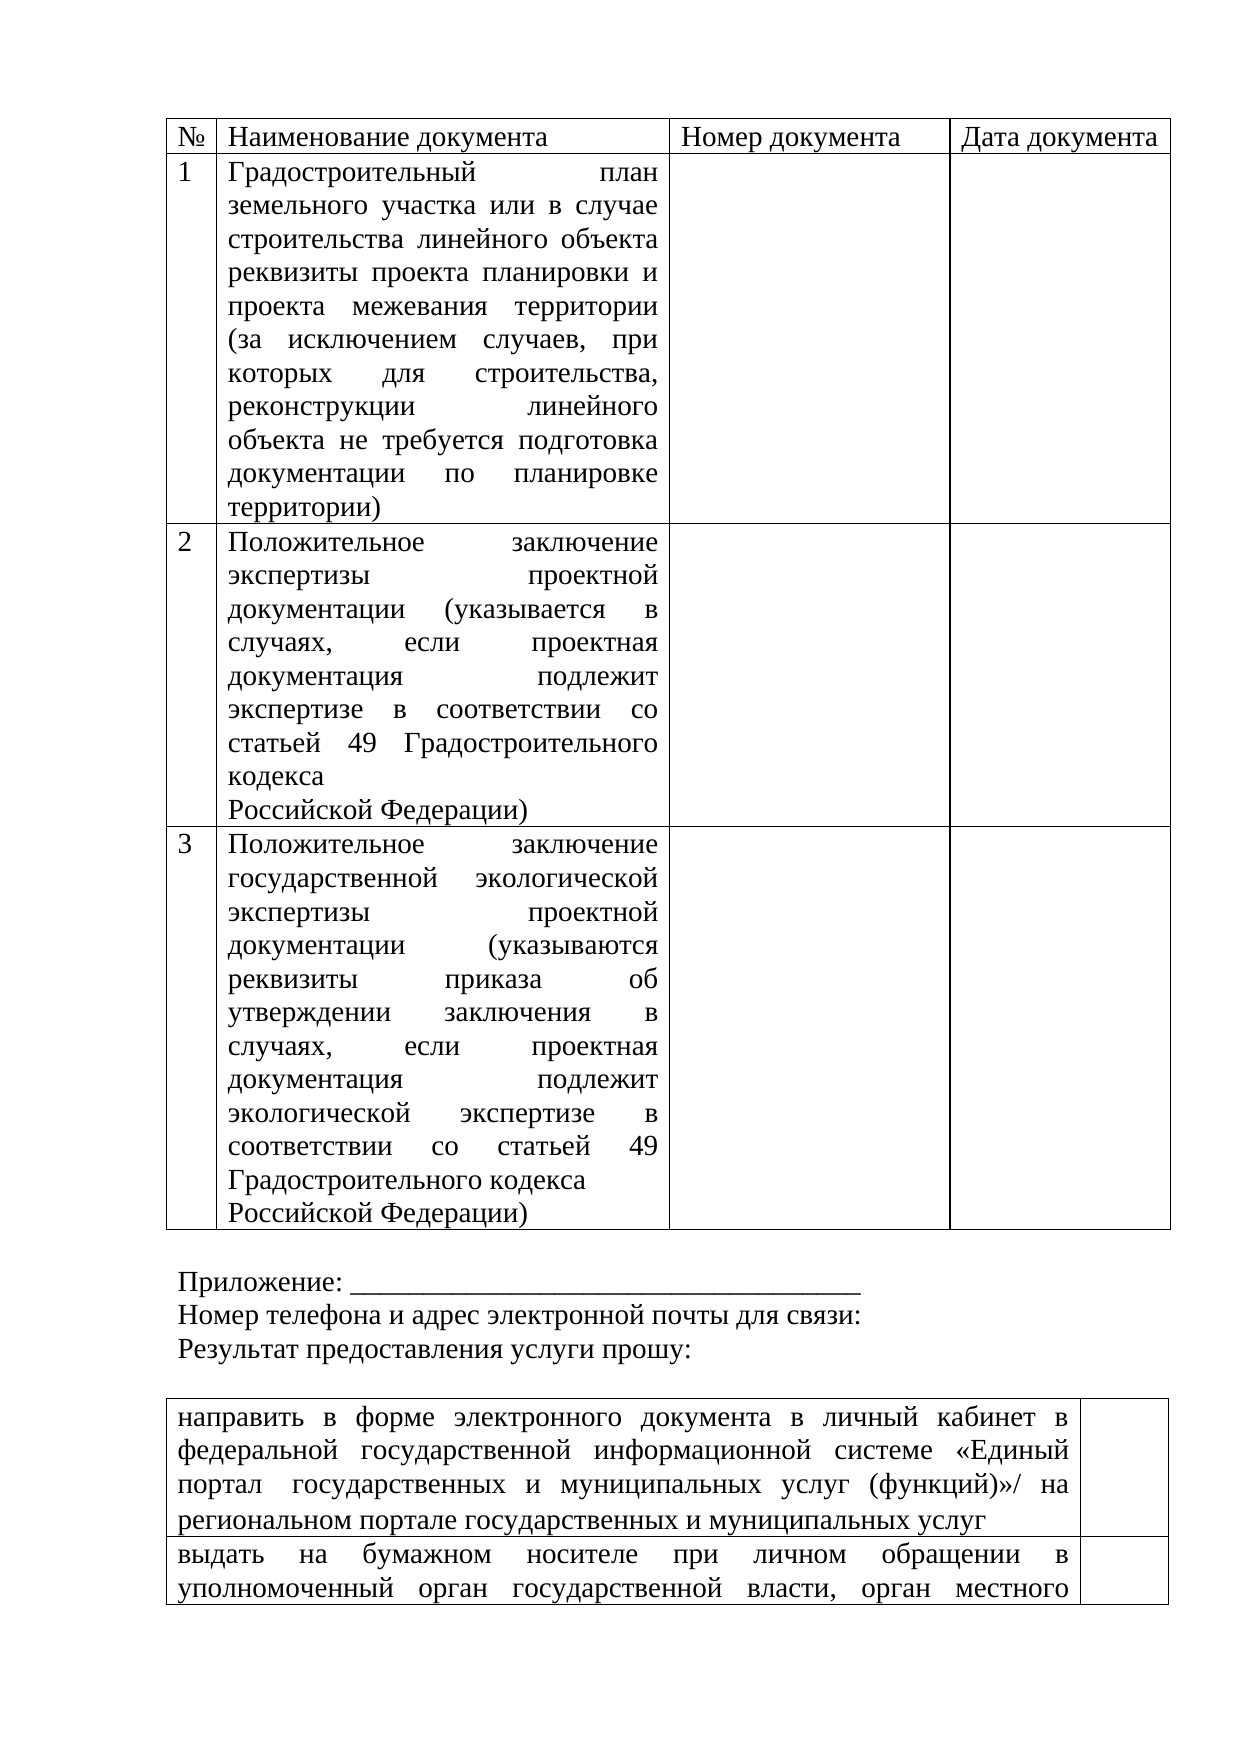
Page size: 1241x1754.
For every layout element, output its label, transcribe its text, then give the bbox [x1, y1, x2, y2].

table_cell 1 [167, 154, 216, 523]
table_cell [670, 154, 949, 523]
table_cell [670, 524, 949, 826]
table_header Дата документа [951, 119, 1170, 153]
text Номер телефона и адрес электронной почты для связи: [177, 1297, 1181, 1331]
table_cell Градостроительный план земельного участка или в случае строительства линейного объекта реквизиты проекта планировки и проекта межевания территории (за исключением случаев, при которых для строительства, реконструкции линейного объекта не требуется подготовка документации по планировке территории) [217, 154, 669, 523]
table_cell Положительное заключение экспертизы проектной документации (указывается в случаях, если проектная документация подлежит экспертизе в соответствии со статьей 49 Градостроительного кодекса Российской Федерации) [217, 524, 669, 826]
table_header № [167, 119, 216, 153]
table_cell 2 [167, 524, 216, 826]
table_cell [670, 827, 949, 1229]
table_header Номер документа [670, 119, 949, 153]
table_header направить в форме электронного документа в личный кабинет в федеральной государственной информационной системе «Единый портал государственных и муниципальных услуг (функций)»/ на региональном портале государственных и муниципальных услуг [167, 1399, 1080, 1536]
table_cell 3 [167, 827, 216, 1229]
table_cell [1081, 1537, 1168, 1604]
table_cell [951, 524, 1170, 826]
text Результат предоставления услуги прошу: [177, 1331, 1181, 1364]
table_header [1081, 1399, 1168, 1536]
table_cell Положительное заключение государственной экологической экспертизы проектной документации (указываются реквизиты приказа об утверждении заключения в случаях, если проектная документация подлежит экологической экспертизе в соответствии со статьей 49 Градостроительного кодекса Российской Федерации) [217, 827, 669, 1229]
table_cell [951, 154, 1170, 523]
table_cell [167, 1537, 1080, 1604]
table_header Наименование документа [217, 119, 669, 153]
text Приложение: ___________________________________ [177, 1264, 1181, 1297]
table_cell [951, 827, 1170, 1229]
